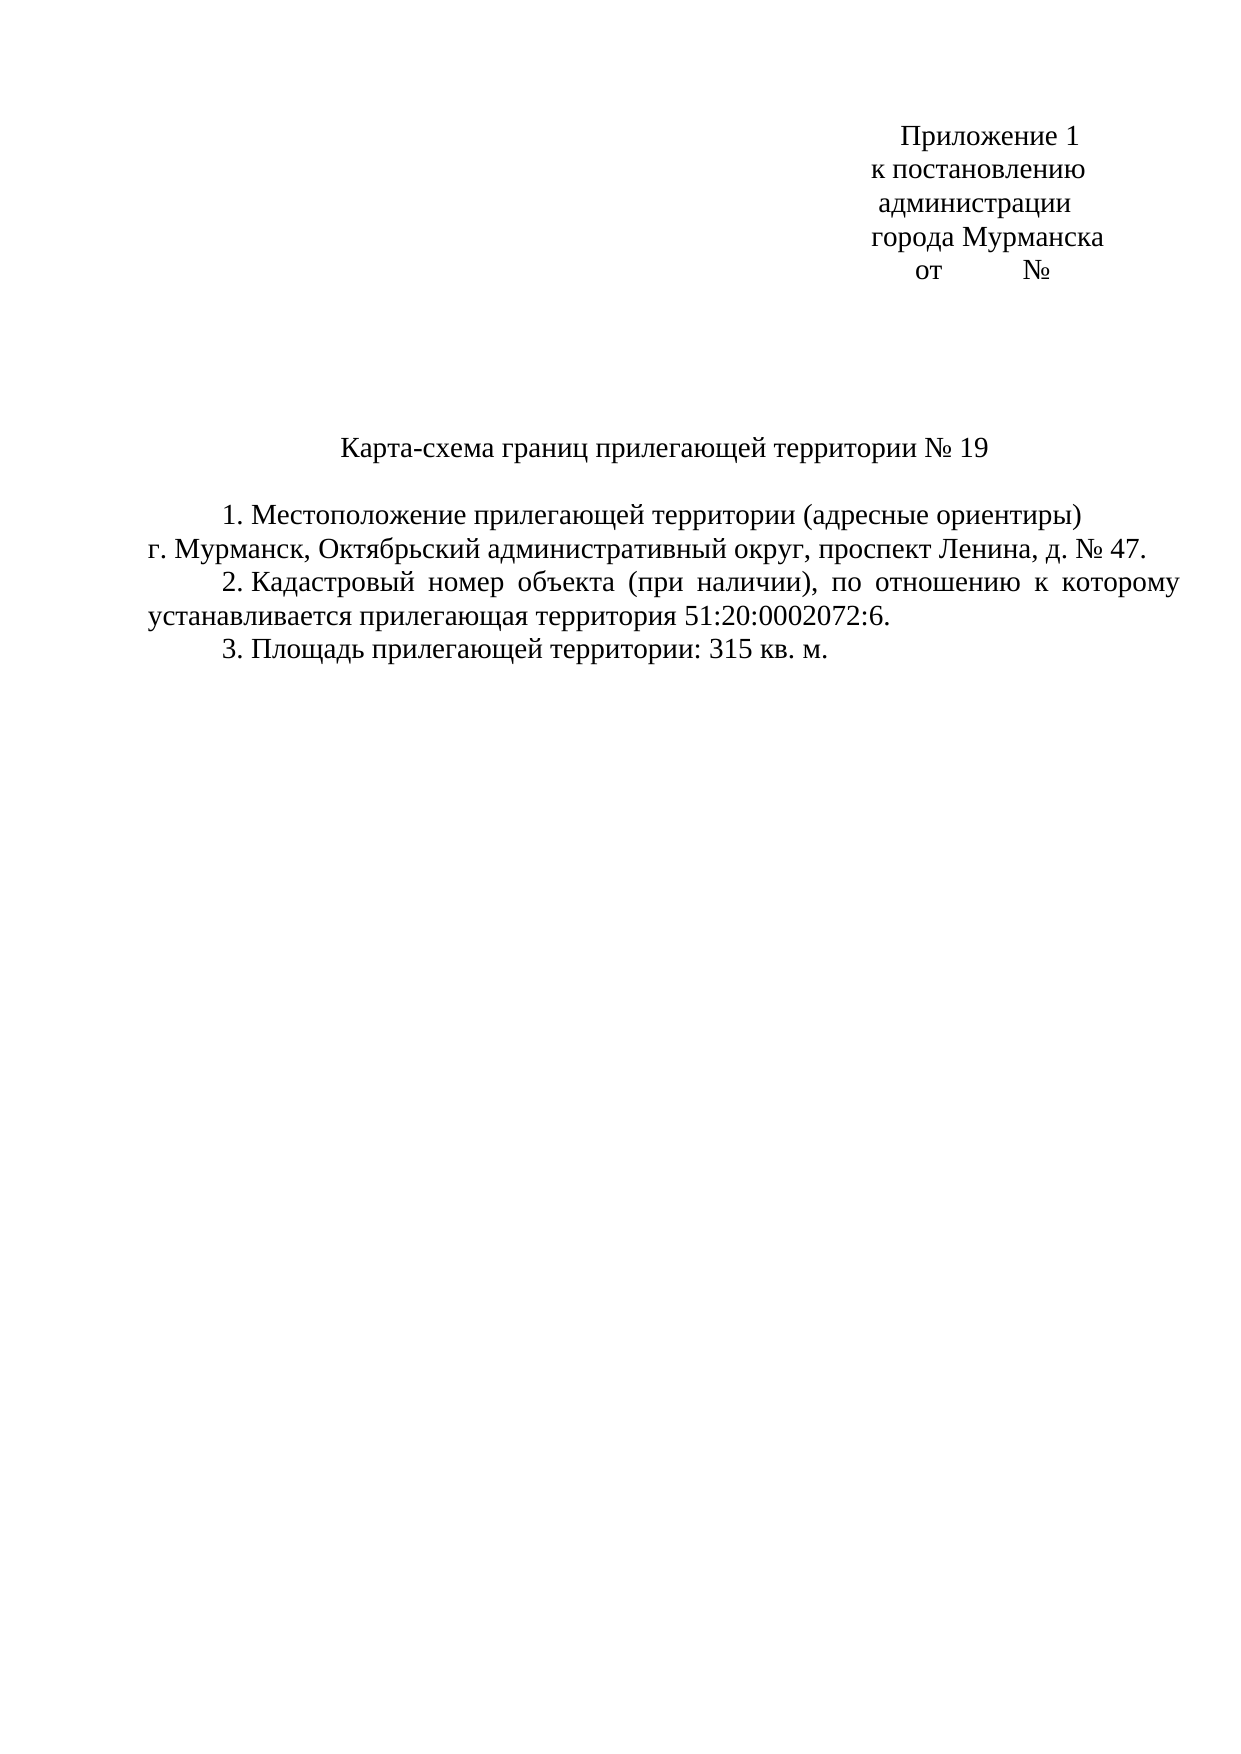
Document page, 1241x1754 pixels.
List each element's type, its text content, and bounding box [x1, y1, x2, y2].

text Карта-схема границ прилегающей территории № 19 [148, 430, 1181, 464]
text 3. Площадь прилегающей территории: 315 кв. м. [148, 632, 1181, 665]
text от № [768, 252, 1181, 286]
text города Мурманска [842, 219, 1181, 252]
text г. Мурманск, Октябрьский административный округ, проспект Ленина, д. № 47. [148, 531, 1181, 564]
text Приложение 1 [842, 118, 1181, 152]
text к постановлению администрации [768, 152, 1181, 219]
list 2. Кадастровый номер объекта (при наличии), по отношению к которому устанавливается прилегающая территория 51:20:0002072:6. [148, 564, 1181, 632]
list 1. Местоположение прилегающей территории (адресные ориентиры) [148, 497, 1181, 531]
